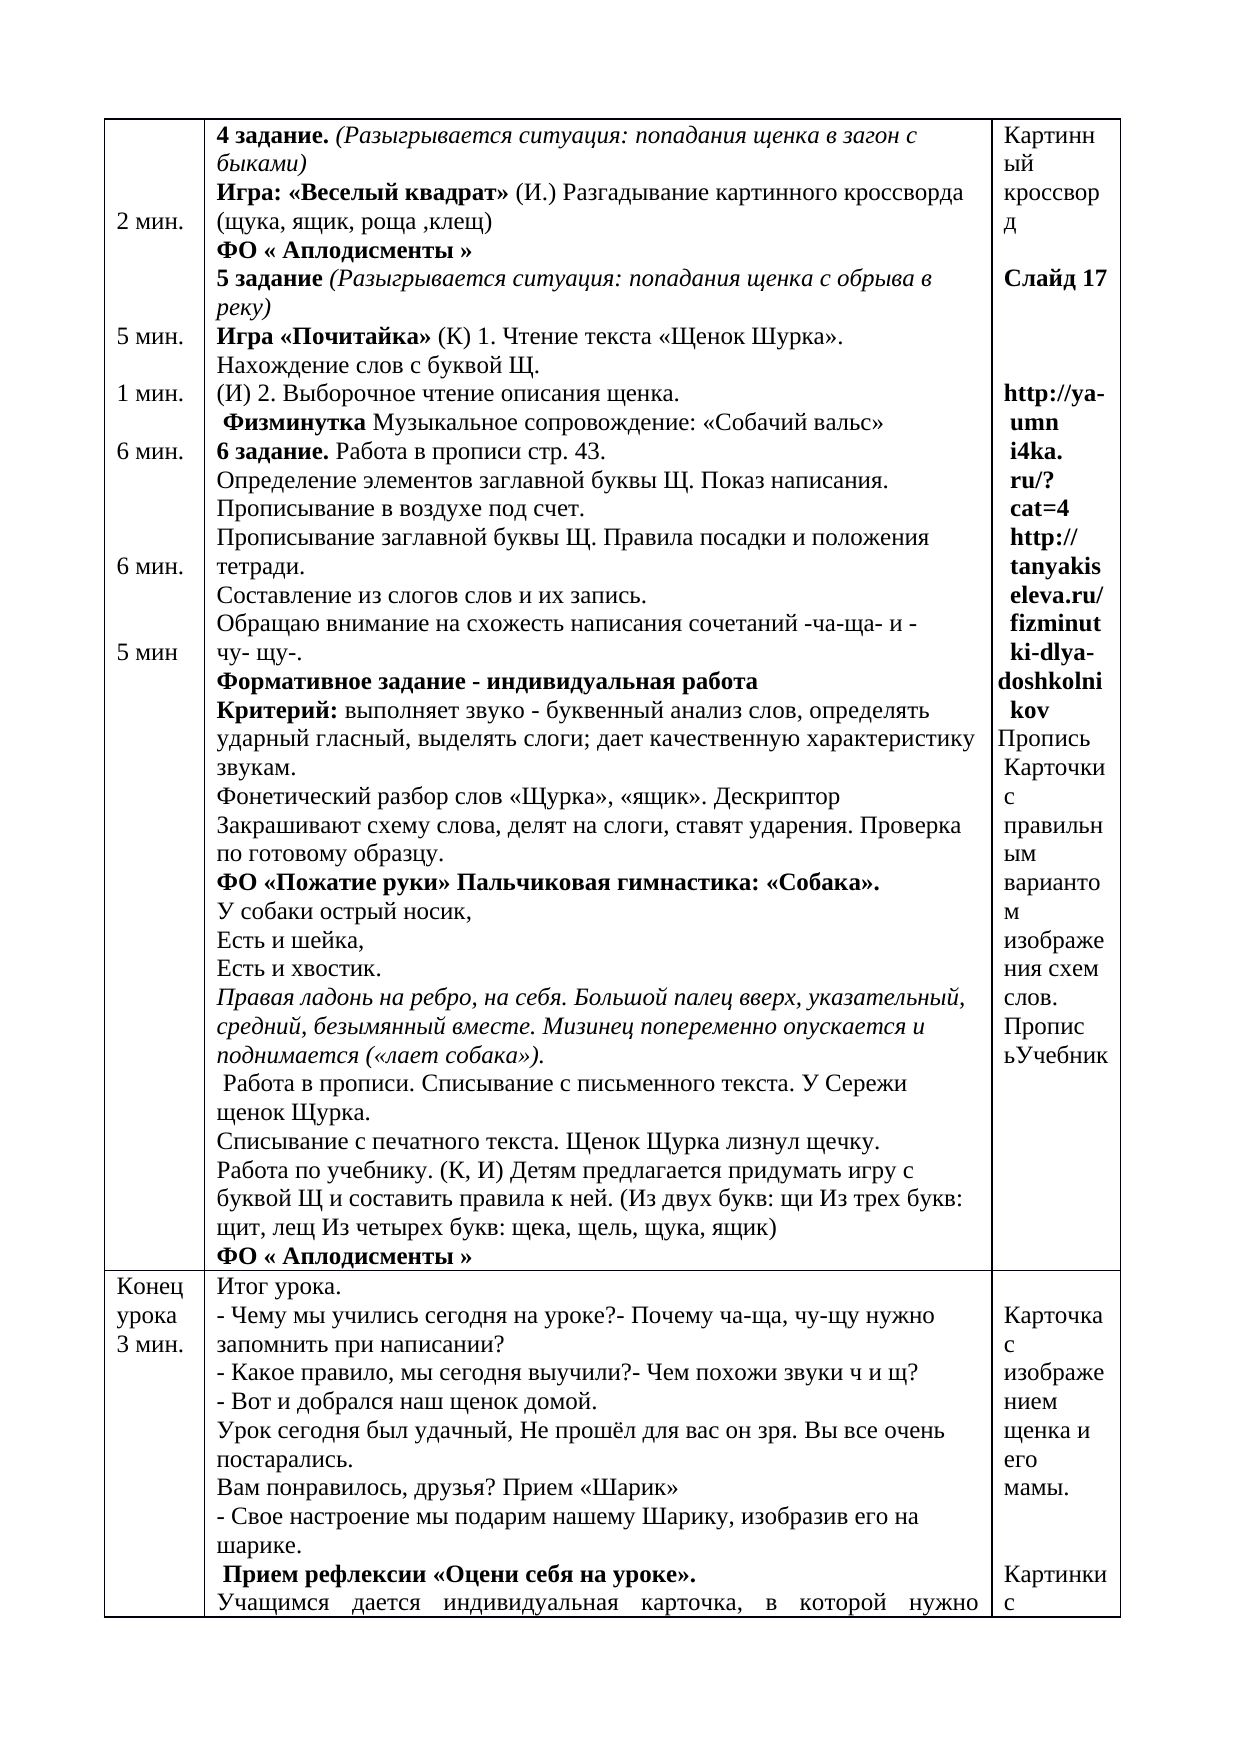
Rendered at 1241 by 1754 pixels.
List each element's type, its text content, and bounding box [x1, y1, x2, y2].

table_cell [105, 120, 204, 1270]
table_cell Конец урока 3 мин. [105, 1271, 204, 1616]
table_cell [205, 120, 991, 1270]
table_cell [993, 1271, 1120, 1616]
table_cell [205, 1271, 991, 1616]
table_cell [993, 120, 1120, 1270]
